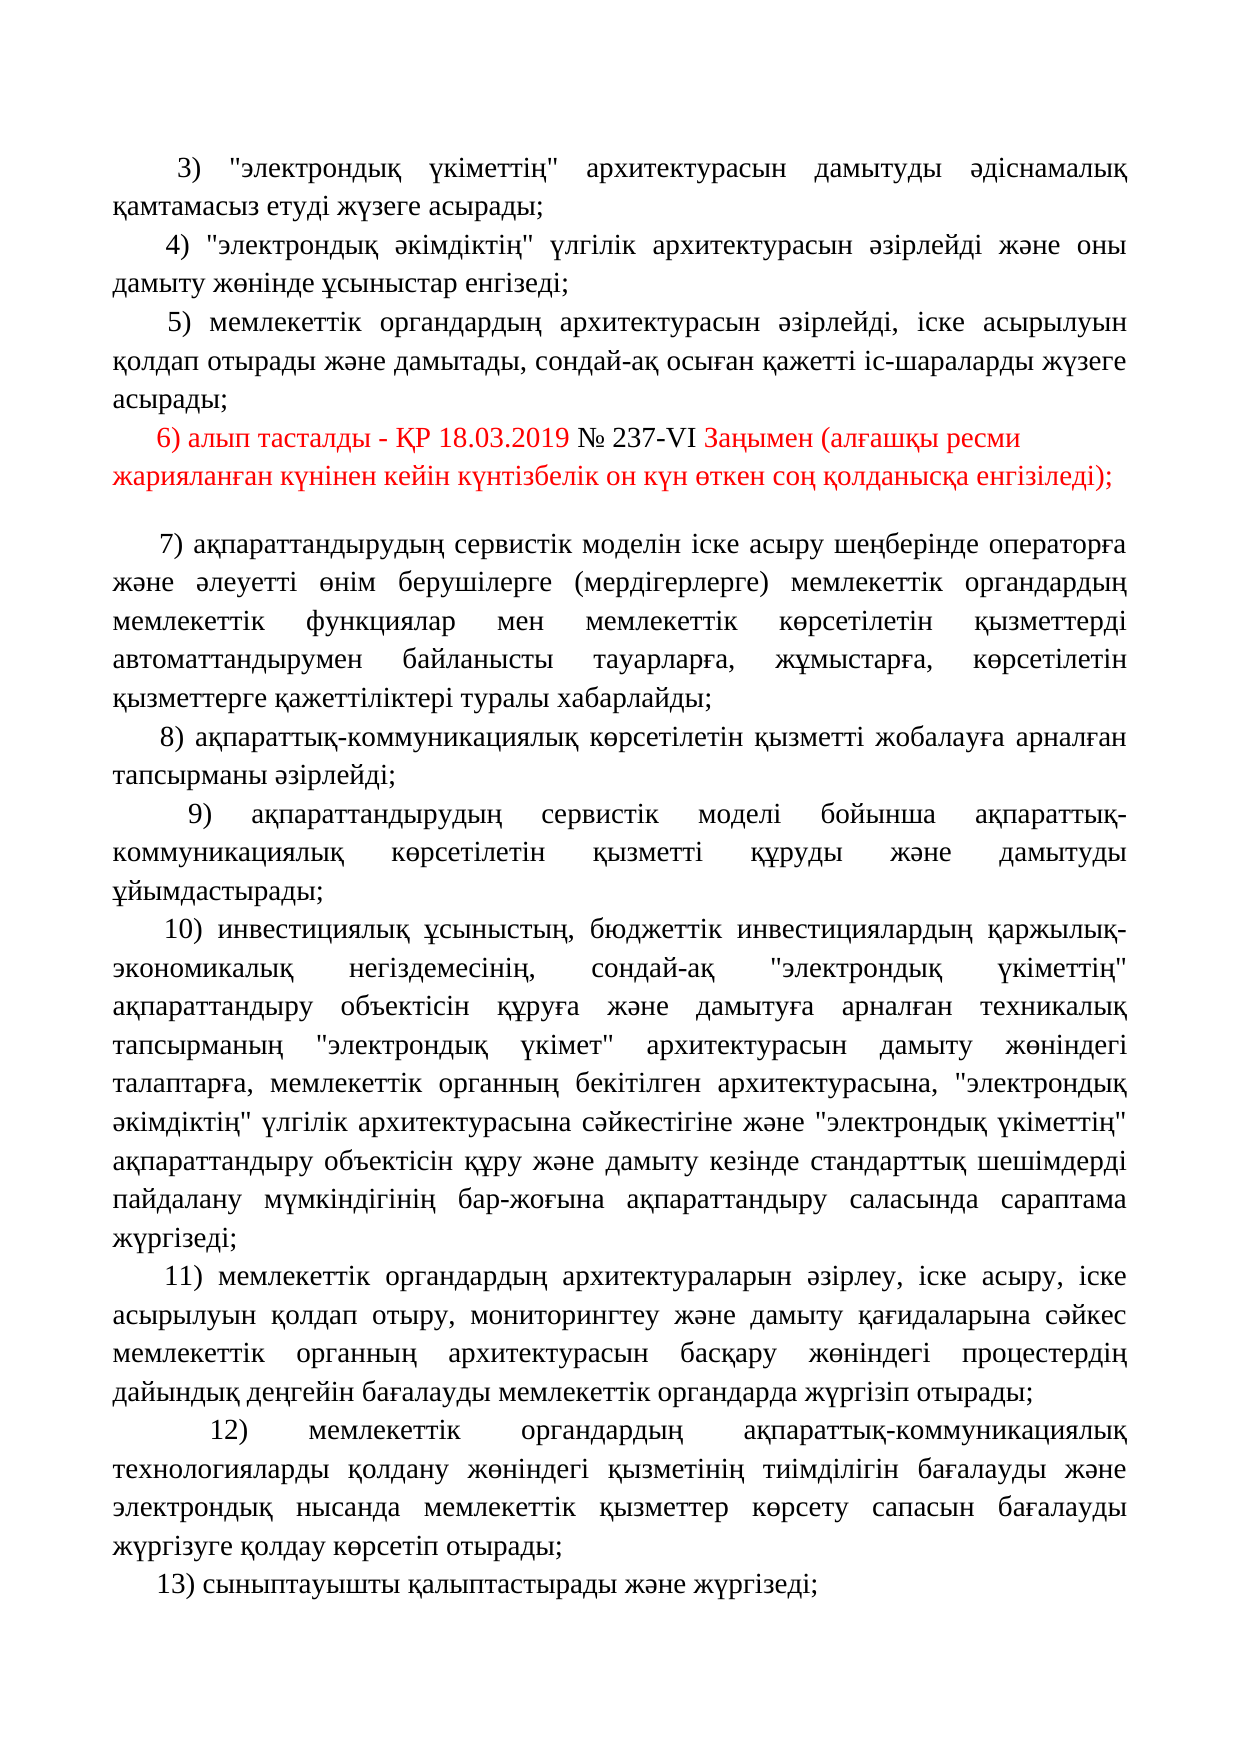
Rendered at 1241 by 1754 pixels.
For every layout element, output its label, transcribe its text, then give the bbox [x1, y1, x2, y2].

text 5) мемлекеттік органдардың архитектурасын әзірлейді, іске асырылуын қолдап отырады және дамытады, сондай-ақ осыған қажетті іс-шараларды жүзеге асырады; [112, 304, 1128, 415]
text 12) мемлекеттік органдардың ақпараттық-коммуникациялық технологияларды қолдану жөніндегі қызметінің тиімділігін бағалауды және электрондық нысанда мемлекеттік қызметтер көрсету сапасын бағалауды жүргізуге қолдау көрсетіп отырады; [112, 1412, 1128, 1562]
text 6) алып тасталды - ҚР 18.03.2019 № 237-VI Заңымен (алғашқы ресми жарияланған күнінен кейін күнтізбелік он күн өткен соң қолданысқа енгізіледі); [112, 420, 1128, 522]
text 3) "электрондық үкіметтің" архитектурасын дамытуды әдіснамалық қамтамасыз етуді жүзеге асырады; [112, 150, 1128, 222]
text 9) ақпараттандырудың сервистік моделі бойынша ақпараттық-коммуникациялық көрсетілетін қызметті құруды және дамытуды ұйымдастырады; [112, 796, 1128, 906]
text 4) "электрондық әкімдіктің" үлгілік архитектурасын әзірлейді және оны дамыту жөнінде ұсыныстар енгізеді; [112, 227, 1128, 299]
text 7) ақпараттандырудың сервистік моделін іске асыру шеңберінде операторға және әлеуетті өнім берушілерге (мердігерлерге) мемлекеттік органдардың мемлекеттік функциялар мен мемлекеттік көрсетілетін қызметтерді автоматтандырумен байланысты тауарларға, жұмыстарға, көрсетілетін қызметтерге қажеттіліктері туралы хабарлайды; [112, 526, 1128, 714]
text 10) инвестициялық ұсыныстың, бюджеттік инвестициялардың қаржылық-экономикалық негіздемесінің, сондай-ақ "электрондық үкіметтің" ақпараттандыру объектісін құруға және дамытуға арналған техникалық тапсырманың "электрондық үкiмет" архитектурасын дамыту жөніндегі талаптарға, мемлекеттік органның бекітілген архитектурасына, "электрондық әкімдіктің" үлгілік архитектурасына сәйкестігіне және "электрондық үкіметтің" ақпараттандыру объектісін құру және дамыту кезінде стандарттық шешімдерді пайдалану мүмкіндігінің бар-жоғына ақпараттандыру саласында сараптама жүргізеді; [112, 911, 1128, 1253]
text 11) мемлекеттік органдардың архитектураларын әзірлеу, іске асыру, іске асырылуын қолдап отыру, мониторингтеу және дамыту қағидаларына сәйкес мемлекеттік органның архитектурасын басқару жөніндегі процестердің дайындық деңгейін бағалауды мемлекеттік органдарда жүргізіп отырады; [112, 1258, 1128, 1407]
text 13) сыныптауышты қалыптастырады және жүргізеді; [112, 1567, 1128, 1600]
text 8) ақпараттық-коммуникациялық көрсетілетін қызметті жобалауға арналған тапсырманы әзірлейді; [112, 719, 1128, 791]
